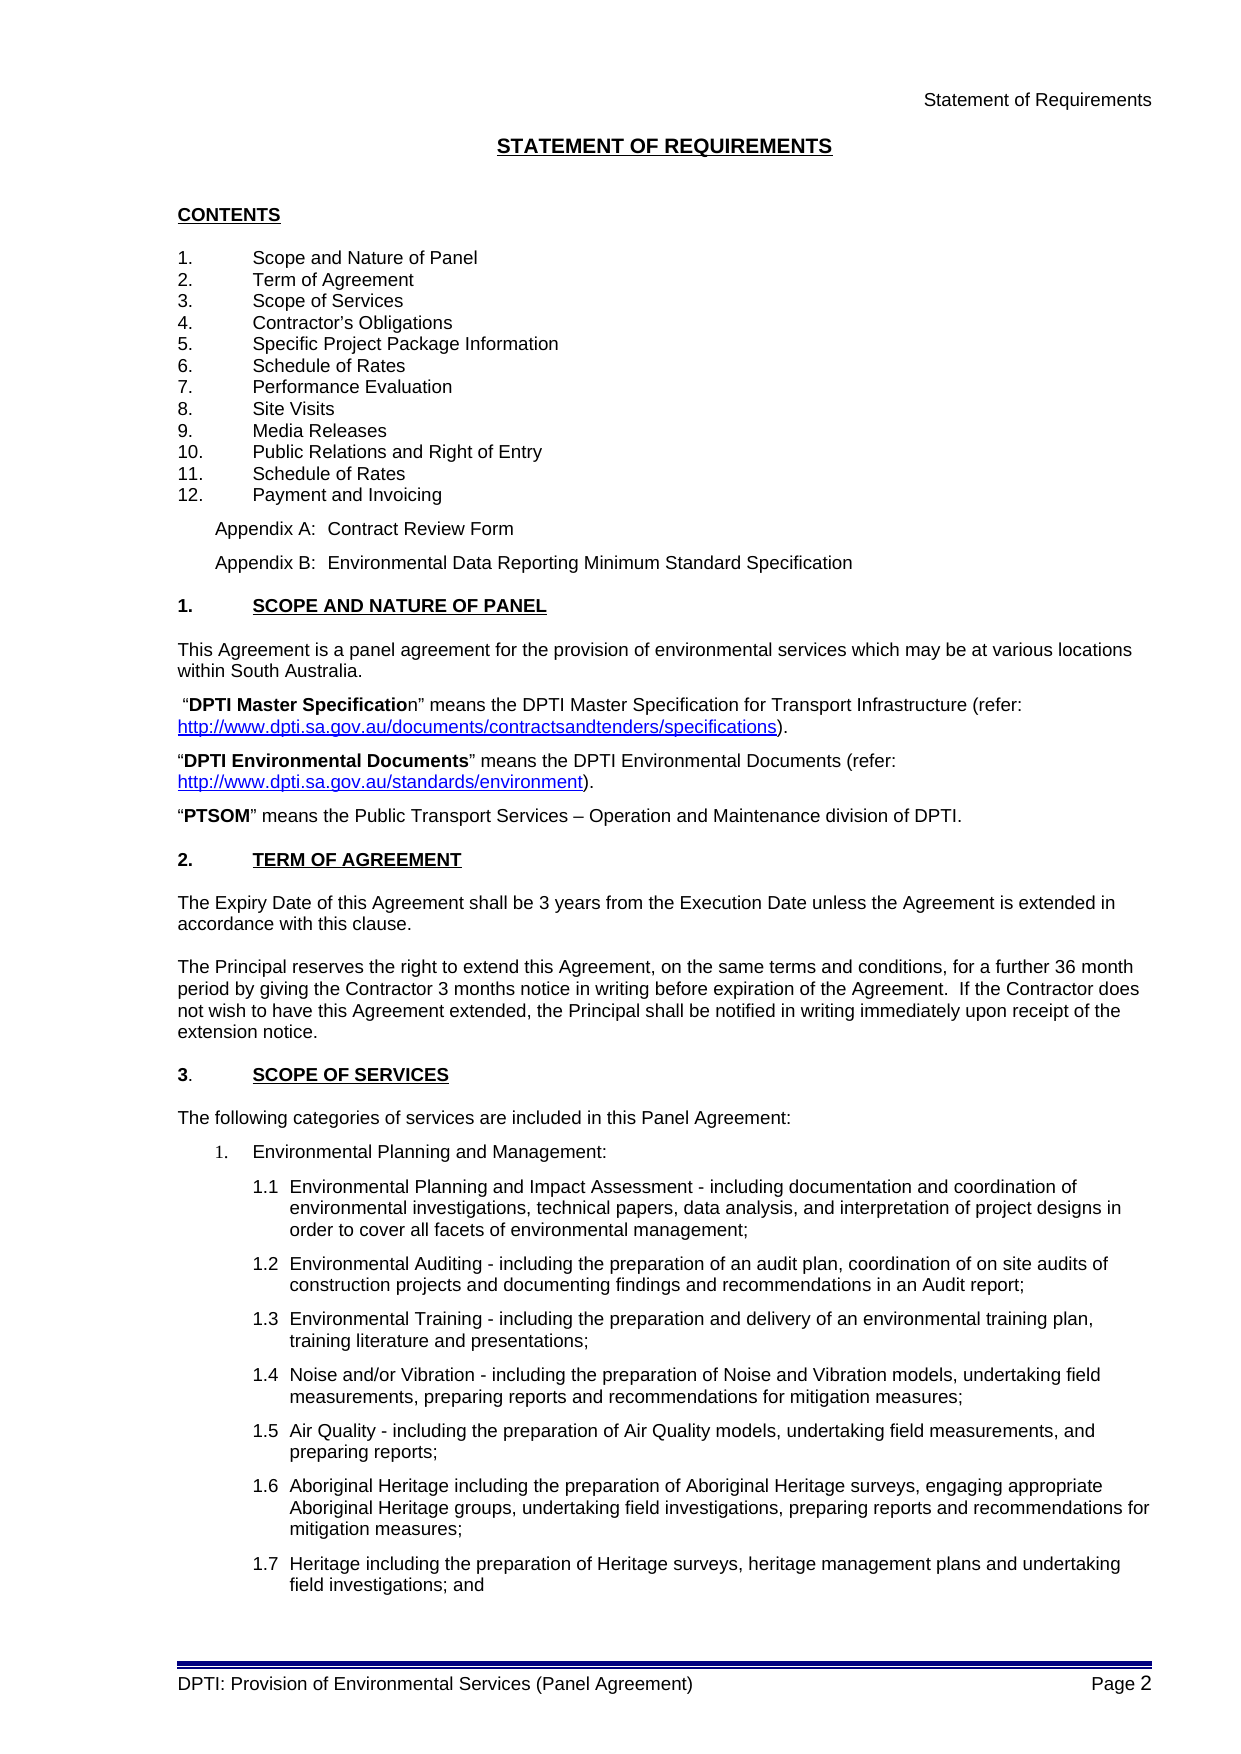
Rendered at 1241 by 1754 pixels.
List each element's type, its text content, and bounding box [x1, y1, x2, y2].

list Environmental Training - including the preparation and delivery of an environmental training plan, training literature and presentations; [252, 1308, 1152, 1351]
text The Principal reserves the right to extend this Agreement, on the same terms and conditions, for a further 36 month period by giving the Contractor 3 months notice in writing before expiration of the Agreement. If the Contractor does not wish to have this Agreement extended, the Principal shall be notified in writing immediately upon receipt of the extension notice. [177, 956, 1152, 1042]
text 1. SCOPE AND NATURE OF PANEL [177, 595, 1152, 617]
list Specific Project Package Information [177, 333, 1152, 355]
text The following categories of services are included in this Panel Agreement: [177, 1107, 1152, 1129]
text Appendix B: Environmental Data Reporting Minimum Standard Specification [215, 552, 1152, 574]
text “PTSOM” means the Public Transport Services – Operation and Maintenance division of DPTI. [177, 805, 1152, 827]
list Scope of Services [177, 290, 1152, 312]
list Heritage including the preparation of Heritage surveys, heritage management plans and undertaking field investigations; and [252, 1552, 1152, 1595]
text 2. TERM OF AGREEMENT [177, 848, 1152, 870]
text STATEMENT OF REQUIREMENTS [177, 134, 1152, 158]
text “DPTI Master Specification” means the DPTI Master Specification for Transport Infrastructure (refer: http://www.dpti.sa.gov.au/documents/contractsandtenders/specifications). [177, 694, 1152, 737]
text The Expiry Date of this Agreement shall be 3 years from the Execution Date unless the Agreement is extended in accordance with this clause. [177, 892, 1152, 935]
list Contractor’s Obligations [177, 312, 1152, 333]
text This Agreement is a panel agreement for the provision of environmental services which may be at various locations within South Australia. [177, 638, 1152, 682]
list Environmental Planning and Impact Assessment - including documentation and coordination of environmental investigations, technical papers, data analysis, and interpretation of project designs in order to cover all facets of environmental management; [252, 1175, 1152, 1240]
text CONTENTS [177, 204, 1152, 225]
text “DPTI Environmental Documents” means the DPTI Environmental Documents (refer: http://www.dpti.sa.gov.au/standards/environment). [177, 750, 1152, 793]
list Air Quality - including the preparation of Air Quality models, undertaking field measurements, and preparing reports; [252, 1419, 1152, 1463]
list Scope and Nature of Panel [177, 247, 1152, 268]
list Public Relations and Right of Entry [177, 441, 1152, 462]
list Environmental Auditing - including the preparation of an audit plan, coordination of on site audits of construction projects and documenting findings and recommendations in an Audit report; [252, 1253, 1152, 1296]
list Payment and Invoicing [177, 484, 1152, 506]
list Environmental Planning and Management: [214, 1141, 1152, 1163]
list Performance Evaluation [177, 376, 1152, 398]
list Schedule of Rates [177, 355, 1152, 376]
list Noise and/or Vibration - including the preparation of Noise and Vibration models, undertaking field measurements, preparing reports and recommendations for mitigation measures; [252, 1364, 1152, 1407]
list Media Releases [177, 419, 1152, 441]
list Schedule of Rates [177, 462, 1152, 484]
list Aboriginal Heritage including the preparation of Aboriginal Heritage surveys, engaging appropriate Aboriginal Heritage groups, undertaking field investigations, preparing reports and recommendations for mitigation measures; [252, 1475, 1152, 1540]
text 3. SCOPE OF SERVICES [177, 1064, 1152, 1086]
list Term of Agreement [177, 268, 1152, 290]
list Site Visits [177, 398, 1152, 419]
text Appendix A: Contract Review Form [215, 518, 1152, 540]
